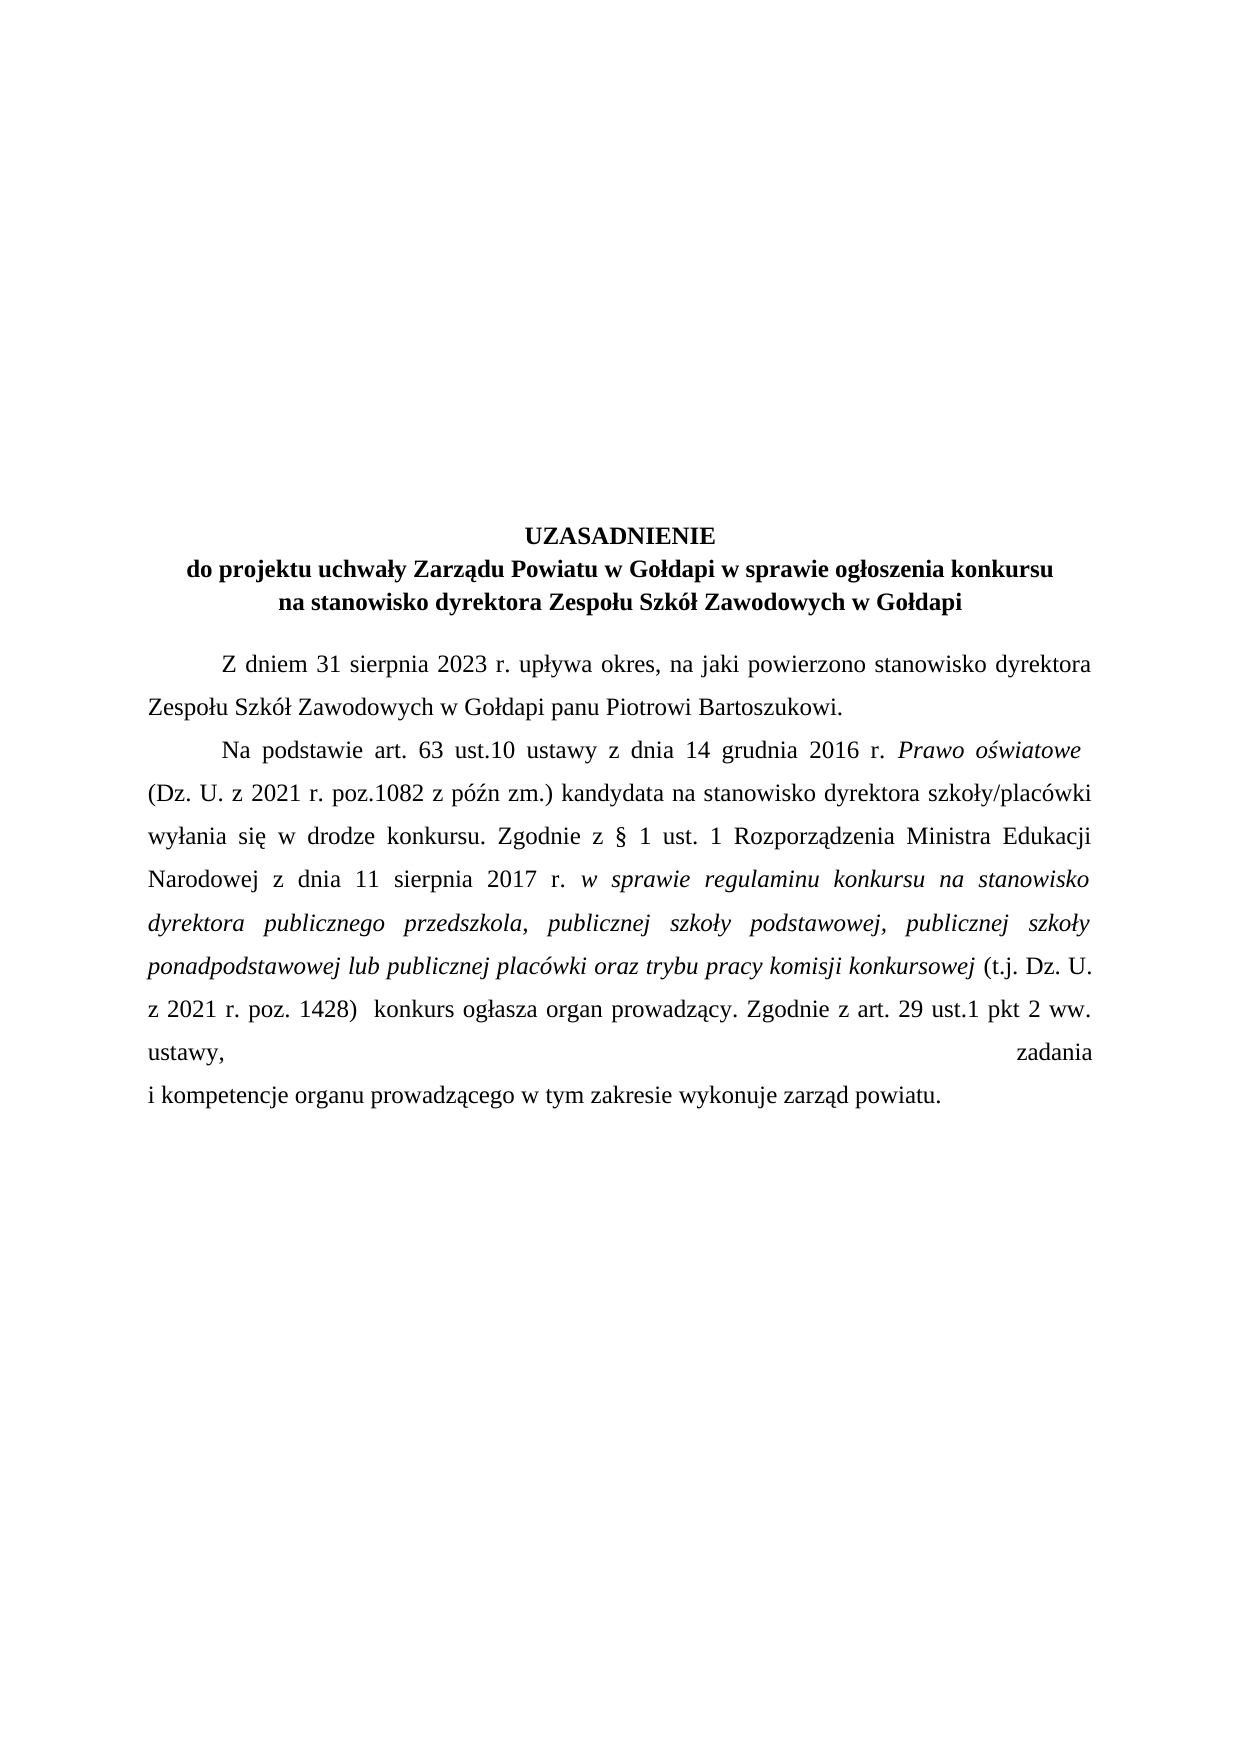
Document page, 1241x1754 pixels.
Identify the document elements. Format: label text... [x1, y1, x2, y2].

text UZASADNIENIE [148, 521, 1093, 549]
text do projektu uchwały Zarządu Powiatu w Gołdapi w sprawie ogłoszenia konkursu [148, 554, 1093, 582]
text Z dniem 31 sierpnia 2023 r. upływa okres, na jaki powierzono stanowisko dyrektora Zespołu Szkół Zawodowych w Gołdapi panu Piotrowi Bartoszukowi. Na podstawie art. 63 ust.10 ustawy z dnia 14 grudnia 2016 r. Prawo oświatowe (Dz. U. z 2021 r. poz.1082 z późn zm.) kandydata na stanowisko dyrektora szkoły/placówki wyłania się w drodze konkursu. Zgodnie z § 1 ust. 1 Rozporządzenia Ministra Edukacji Narodowej z dnia 11 sierpnia 2017 r. w sprawie regulaminu konkursu na stanowisko dyrektora publicznego przedszkola, publicznej szkoły podstawowej, publicznej szkoły ponadpodstawowej lub publicznej placówki oraz trybu pracy komisji konkursowej (t.j. Dz. U. z 2021 r. poz. 1428) konkurs ogłasza organ prowadzący. Zgodnie z art. 29 ust.1 pkt 2 ww. ustawy, zadania i kompetencje organu prowadzącego w tym zakresie wykonuje zarząd powiatu. [148, 649, 1093, 1109]
text na stanowisko dyrektora Zespołu Szkół Zawodowych w Gołdapi [148, 587, 1093, 616]
